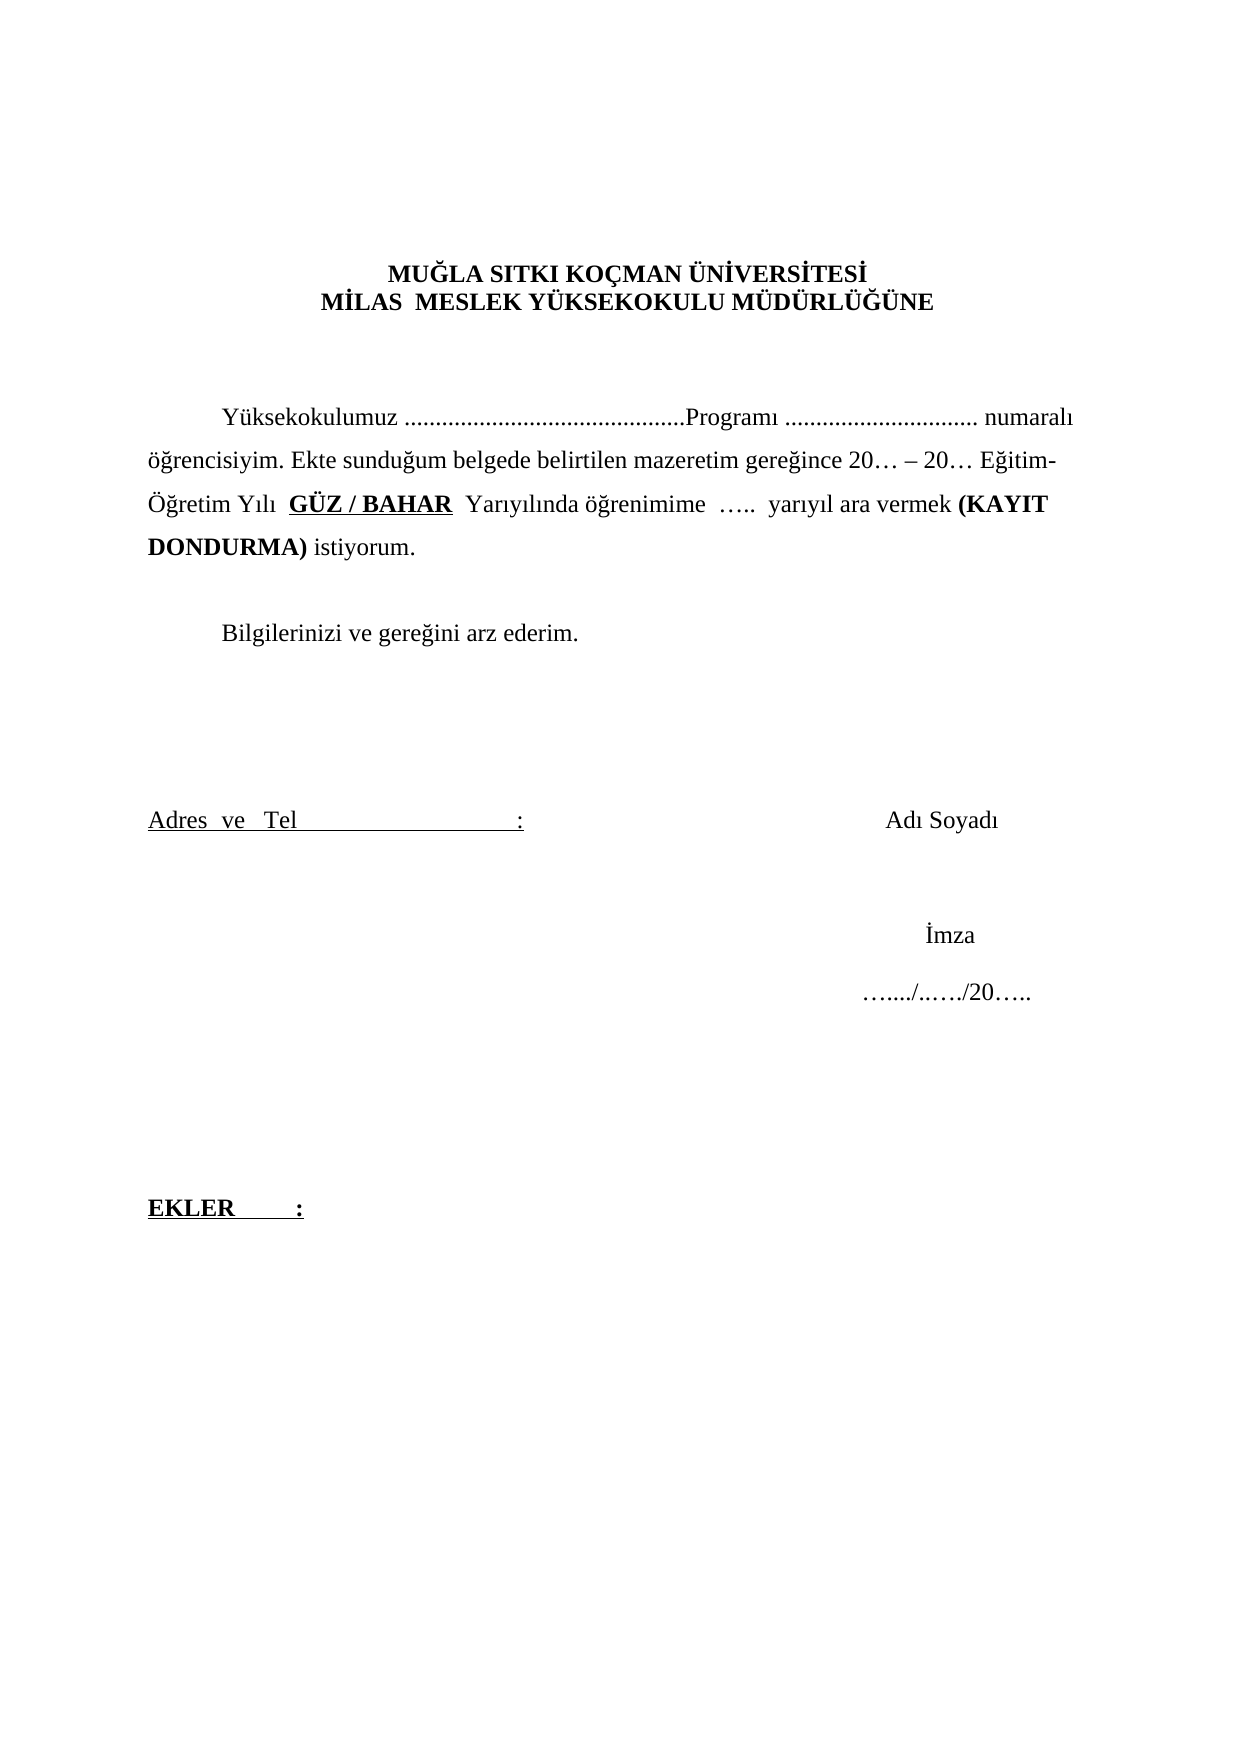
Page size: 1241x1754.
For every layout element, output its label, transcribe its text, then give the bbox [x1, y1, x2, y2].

text Adres ve Tel : Adı Soyadı [148, 805, 1107, 834]
text …..../..…./20….. [148, 977, 1107, 1006]
text Yüksekokulumuz .............................................Programı ............................... numaralı öğrencisiyim. Ekte sunduğum belgede belirtilen mazeretim gereğince 20… – 20… Eğitim-Öğretim Yılı GÜZ / BAHAR Yarıyılında öğrenimime ….. yarıyıl ara vermek (KAYIT DONDURMA) istiyorum. [148, 402, 1107, 561]
text MİLAS MESLEK YÜKSEKOKULU MÜDÜRLÜĞÜNE [148, 287, 1107, 316]
text EKLER : [148, 1193, 1107, 1222]
text Bilgilerinizi ve gereğini arz ederim. [148, 618, 1107, 647]
text İmza [148, 920, 1107, 949]
text MUĞLA SITKI KOÇMAN ÜNİVERSİTESİ [148, 259, 1107, 287]
